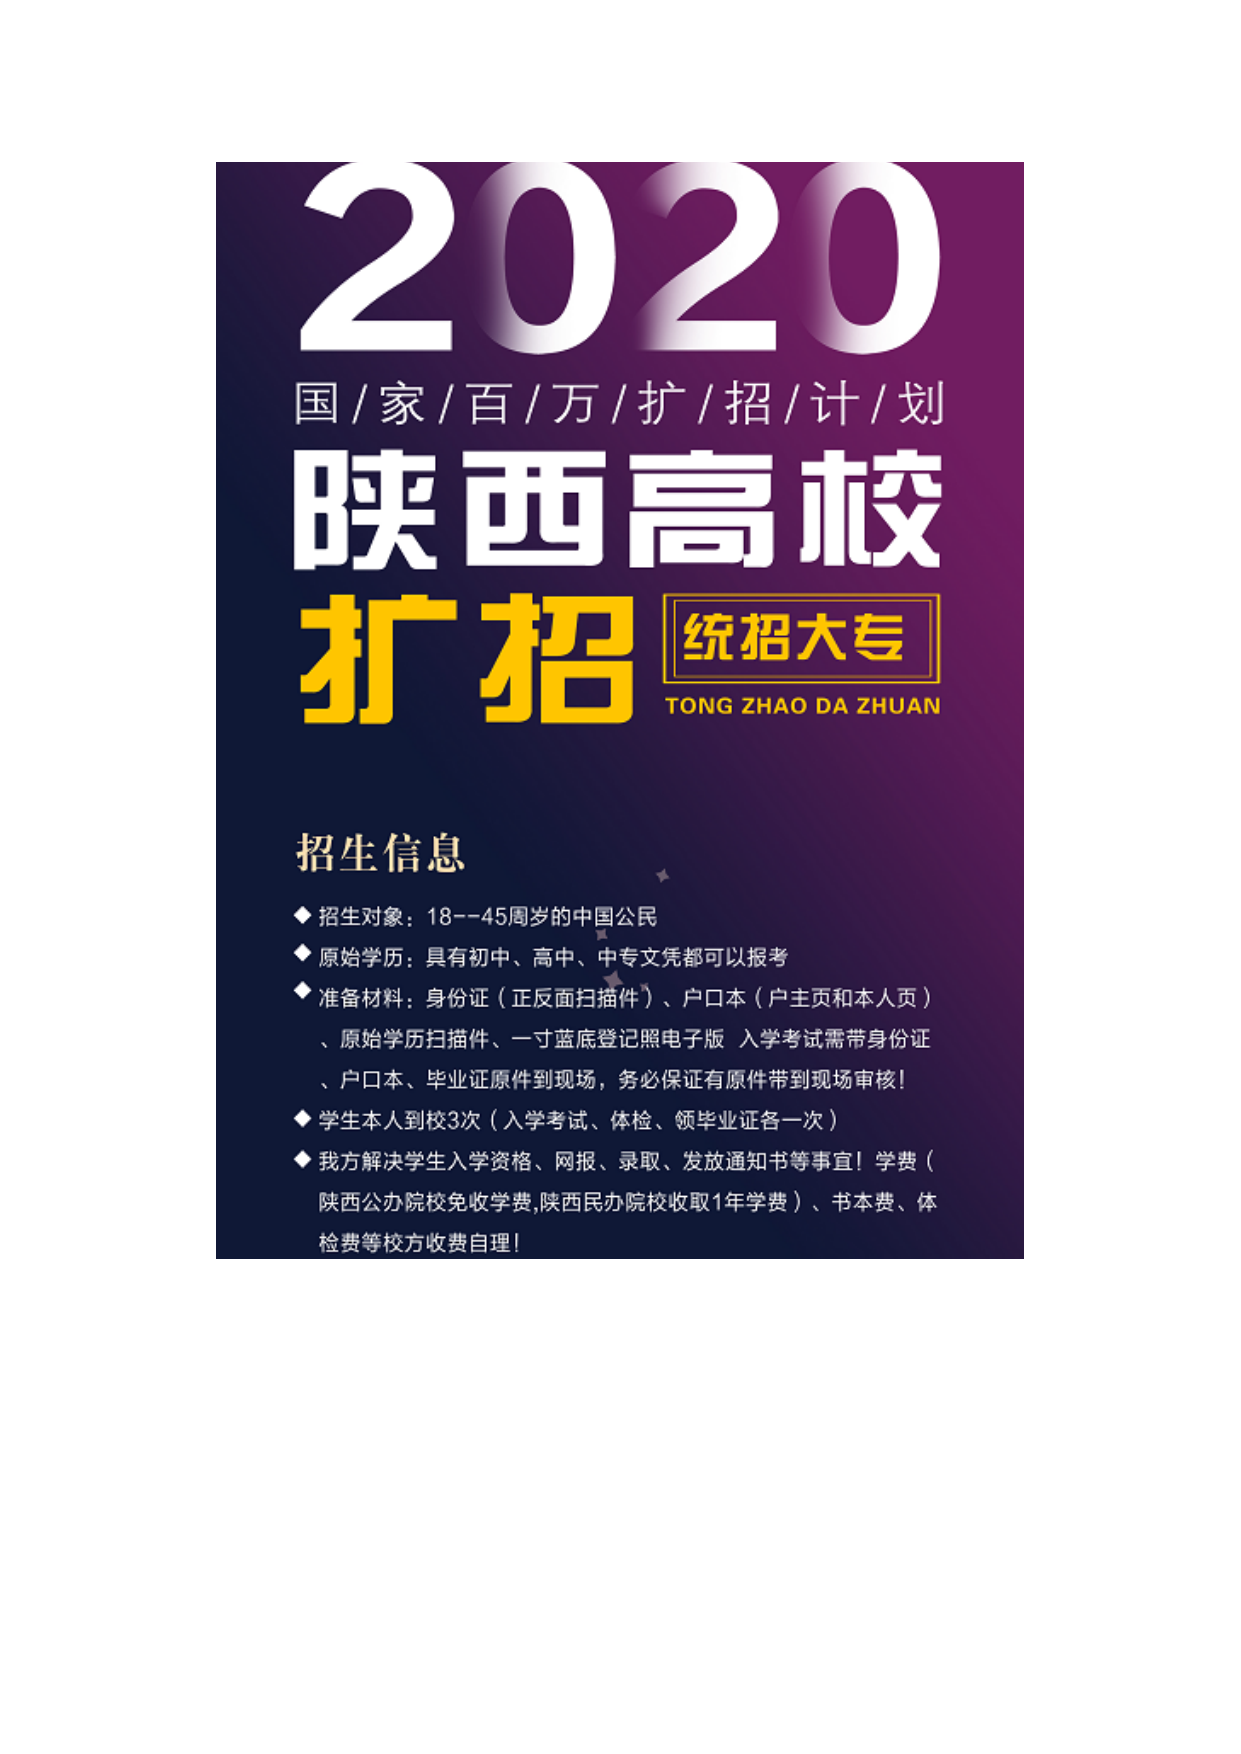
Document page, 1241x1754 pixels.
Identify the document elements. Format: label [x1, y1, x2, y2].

picture [216, 162, 1024, 1259]
